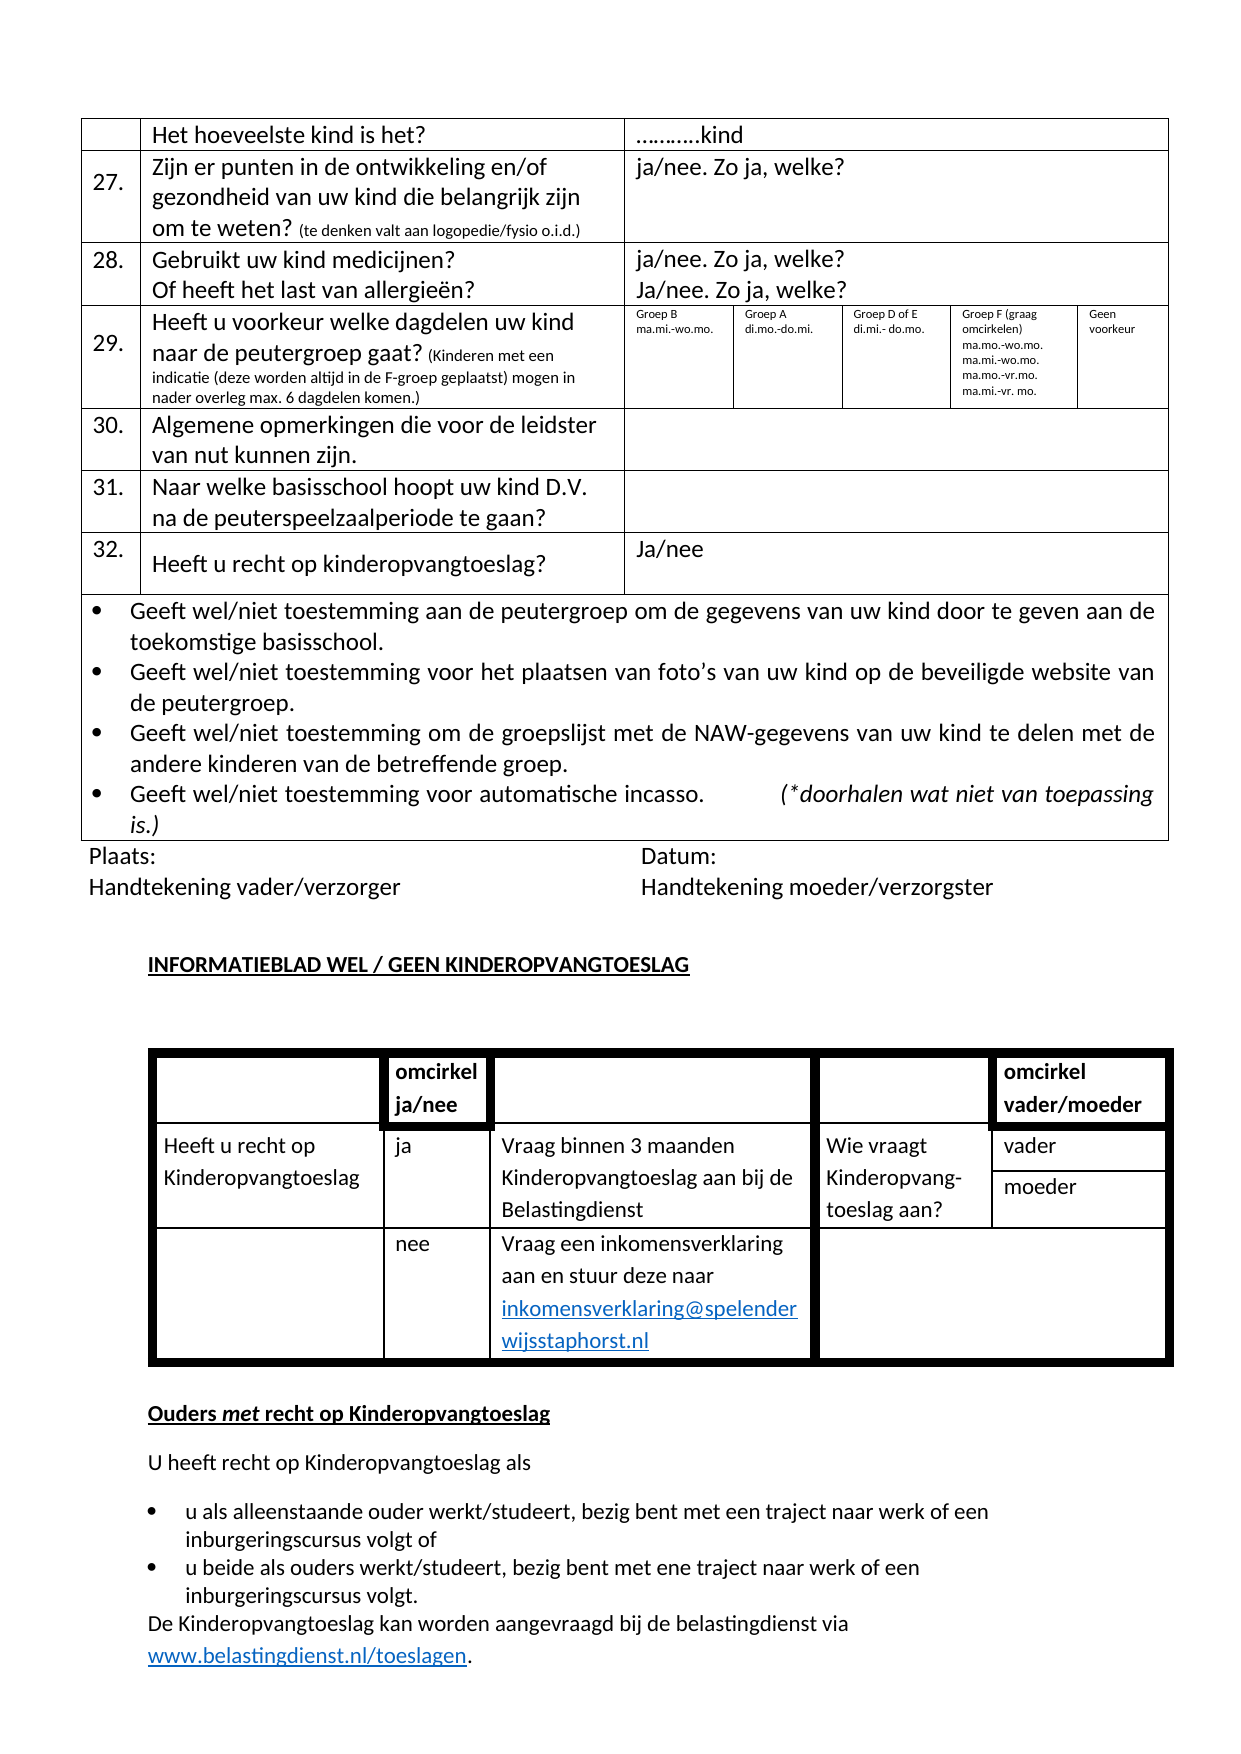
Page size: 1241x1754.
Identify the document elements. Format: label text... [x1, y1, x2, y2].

table_header [820, 1058, 988, 1122]
text Handtekening vader/verzorger Handtekening moeder/verzorgster [89, 871, 1092, 902]
table_cell Groep B ma.mi.-wo.mo. [625, 306, 733, 408]
table_cell [82, 243, 140, 305]
table_cell Heeft u recht op Kinderopvangtoeslag [157, 1124, 383, 1227]
table_cell [82, 533, 140, 594]
list u beide als ouders werkt/studeert, bezig bent met ene traject naar werk of een inburgeringscursus volgt. [148, 1553, 1092, 1609]
text Plaats: Datum: [89, 841, 1092, 871]
table_cell Gebruikt uw kind medicijnen? Of heeft het last van allergieën? [141, 243, 624, 305]
table_cell [820, 1229, 992, 1358]
table_cell Vraag een inkomensverklaring aan en stuur deze naar inkomensverklaring@spelenderwijsstaphorst.nl [491, 1229, 810, 1358]
table_header omcirkel vader/moeder [997, 1058, 1165, 1122]
list u als alleenstaande ouder werkt/studeert, bezig bent met een traject naar werk of een inburgeringscursus volgt of [148, 1497, 1092, 1553]
table_cell [82, 151, 140, 242]
text U heeft recht op Kinderopvangtoeslag als [148, 1448, 1092, 1476]
table_cell Naar welke basisschool hoopt uw kind D.V. na de peuterspeelzaalperiode te gaan? [141, 471, 624, 532]
table_cell Algemene opmerkingen die voor de leidster van nut kunnen zijn. [141, 409, 624, 470]
table_cell [157, 1229, 383, 1358]
table_cell [82, 471, 140, 532]
table_cell [82, 119, 140, 150]
table_header omcirkel ja/nee [389, 1058, 486, 1122]
table_cell [625, 471, 1168, 532]
table_cell Geen voorkeur [1078, 306, 1168, 408]
table_cell Heeft u voorkeur welke dagdelen uw kind naar de peutergroep gaat? (Kinderen met een indicatie (deze worden altijd in de F-groep geplaatst) mogen in nader overleg max. 6 dagdelen komen.) [141, 306, 624, 408]
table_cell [141, 119, 624, 150]
table_cell [82, 409, 140, 470]
table_cell [82, 306, 140, 408]
table_cell Ja/nee [625, 533, 1168, 594]
table_cell [625, 409, 1168, 470]
table_cell ja/nee. Zo ja, welke? [625, 151, 1168, 242]
table_cell Geeft wel/niet toestemming aan de peutergroep om de gegevens van uw kind door te geven aan de toekomstige basisschool. Geeft wel/niet toestemming voor het plaatsen van foto’s van uw kind op de beveiligde website van de peutergroep. Geeft wel/niet toestemming om de groepslijst met de NAW-gegevens van uw kind te delen met de andere kinderen van de betreffende groep. Geeft wel/niet toestemming voor automatische incasso. (*doorhalen wat niet van toepassing is.) [82, 595, 1168, 839]
text De Kinderopvangtoeslag kan worden aangevraagd bij de belastingdienst via www.belastingdienst.nl/toeslagen. [148, 1609, 1092, 1669]
table_cell Groep F (graag omcirkelen) ma.mo.-wo.mo. ma.mi.-wo.mo. ma.mo.-vr.mo. ma.mi.-vr. mo. [951, 306, 1077, 408]
table_cell Wie vraagt Kinderopvang-toeslag aan? [820, 1124, 991, 1227]
table_cell Heeft u recht op kinderopvangtoeslag? [141, 533, 624, 594]
table_header [157, 1058, 379, 1122]
table_cell Vraag binnen 3 maanden Kinderopvangtoeslag aan bij de Belastingdienst [491, 1124, 810, 1227]
table_cell aantal …… ………..kind [625, 119, 1168, 150]
table_cell ja/nee. Zo ja, welke? Ja/nee. Zo ja, welke? [625, 243, 1168, 305]
table_cell Zijn er punten in de ontwikkeling en/of gezondheid van uw kind die belangrijk zijn om te weten? (te denken valt aan logopedie/fysio o.i.d.) [141, 151, 624, 242]
table_cell Groep D of E di.mi.- do.mo. [843, 306, 950, 408]
table_cell [992, 1229, 1165, 1358]
text INFORMATIEBLAD WEL / GEEN KINDEROPVANGTOESLAG [148, 950, 1092, 978]
table_cell nee [385, 1229, 489, 1358]
table_cell moeder [993, 1172, 1165, 1227]
table_cell Groep A di.mo.-do.mi. [734, 306, 842, 408]
text Ouders met recht op Kinderopvangtoeslag [148, 1367, 1092, 1427]
table_header [495, 1058, 810, 1122]
table_cell vader [993, 1131, 1165, 1170]
table_cell ja [385, 1131, 489, 1227]
